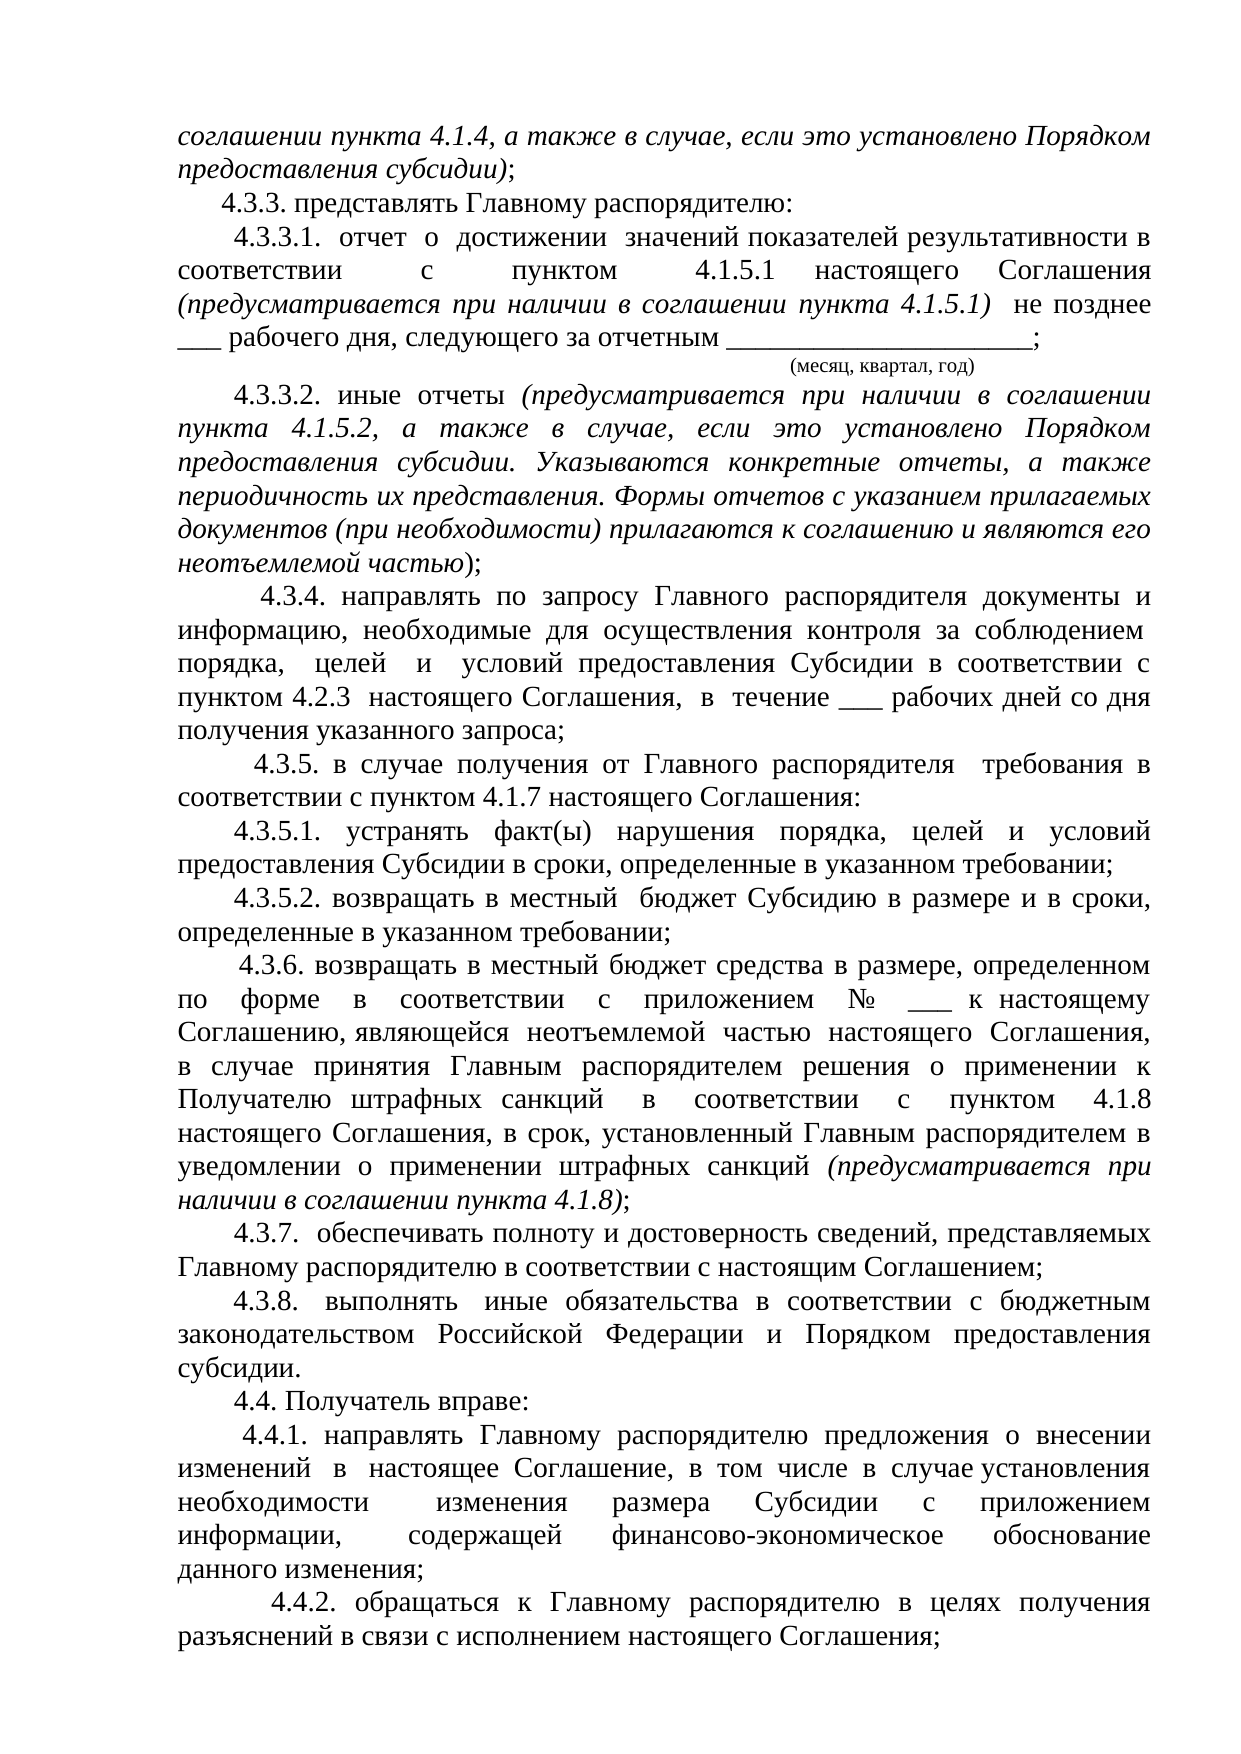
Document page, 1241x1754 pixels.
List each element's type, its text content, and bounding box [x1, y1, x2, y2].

text 4.4.2. обращаться к Главному распорядителю в целях получения разъяснений в связи с исполнением настоящего Соглашения; [177, 1584, 1152, 1652]
text 4.3.3.2. иные отчеты (предусматривается при наличии в соглашении пункта 4.1.5.2, а также в случае, если это установлено Порядком предоставления субсидии. Указываются конкретные отчеты, а также периодичность их представления. Формы отчетов с указанием прилагаемых документов (при необходимости) прилагаются к соглашению и являются его неотъемлемой частью); [177, 377, 1152, 578]
text 4.3.5.1. устранять факт(ы) нарушения порядка, целей и условий предоставления Субсидии в сроки, определенные в указанном требовании; [177, 813, 1152, 880]
text порядка, целей и условий предоставления Субсидии в соответствии с пунктом 4.2.3 настоящего Соглашения, в течение ___ рабочих дней со дня получения указанного запроса; [177, 645, 1152, 746]
text (месяц, квартал, год) [177, 353, 1152, 377]
text 4.3.5. в случае получения от Главного распорядителя требования в соответствии с пунктом 4.1.7 настоящего Соглашения: [177, 746, 1152, 813]
text 4.3.7. обеспечивать полноту и достоверность сведений, представляемых Главному распорядителю в соответствии с настоящим Соглашением; [177, 1216, 1152, 1283]
text 4.3.3. представлять Главному распорядителю: [177, 185, 1152, 219]
text 4.3.6. возвращать в местный бюджет средства в размере, определенном по форме в соответствии с приложением № ___ к настоящему Соглашению, являющейся неотъемлемой частью настоящего Соглашения, в случае принятия Главным распорядителем решения о применении к Получателю штрафных санкций в соответствии с пунктом 4.1.8 настоящего Соглашения, в срок, установленный Главным распорядителем в уведомлении о применении штрафных санкций (предусматривается при наличии в соглашении пункта 4.1.8); [177, 947, 1152, 1216]
text 4.3.8. выполнять иные обязательства в соответствии с бюджетным законодательством Российской Федерации и Порядком предоставления субсидии. [177, 1283, 1152, 1383]
text 4.3.4. направлять по запросу Главного распорядителя документы и информацию, необходимые для осуществления контроля за соблюдением [177, 578, 1152, 645]
text 4.4. Получатель вправе: [177, 1383, 1152, 1417]
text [177, 118, 1152, 185]
text 4.3.3.1. отчет о достижении значений показателей результативности в соответствии с пунктом 4.1.5.1 настоящего Соглашения (предусматривается при наличии в соглашении пункта 4.1.5.1) не позднее ___ рабочего дня, следующего за отчетным _____________________; [177, 219, 1152, 353]
text 4.4.1. направлять Главному распорядителю предложения о внесении изменений в настоящее Соглашение, в том числе в случае установления необходимости изменения размера Субсидии с приложением информации, содержащей финансово-экономическое обоснование данного изменения; [177, 1417, 1152, 1584]
text 4.3.5.2. возвращать в местный бюджет Субсидию в размере и в сроки, определенные в указанном требовании; [177, 880, 1152, 947]
